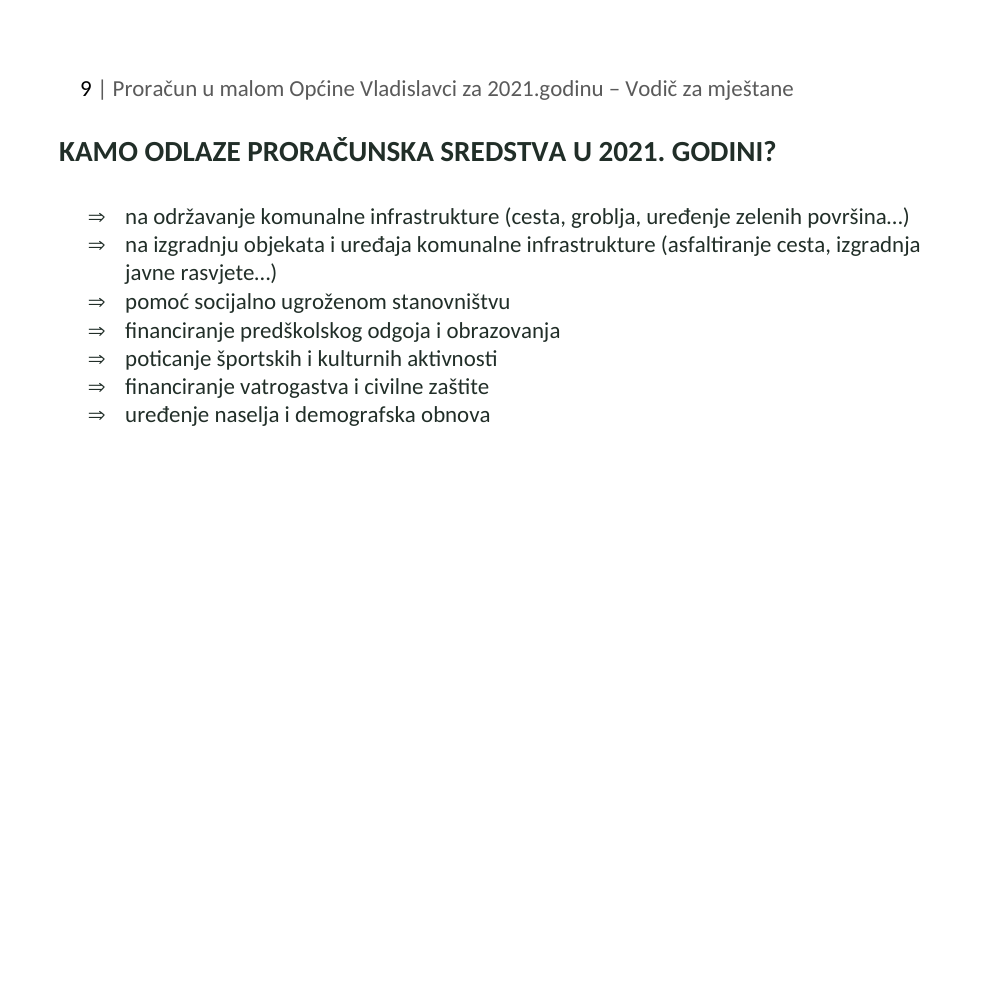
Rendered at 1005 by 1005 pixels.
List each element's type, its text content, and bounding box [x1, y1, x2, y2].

subtitle KAMO ODLAZE PRORAČUNSKA SREDSTVA U 2021. GODINI? [59, 133, 973, 169]
list financiranje vatrogastva i civilne zaštite [87, 372, 973, 401]
list poticanje športskih i kulturnih aktivnosti [87, 344, 973, 372]
list uređenje naselja i demografska obnova [87, 401, 973, 429]
list na održavanje komunalne infrastrukture (cesta, groblja, uređenje zelenih površina…) [87, 202, 973, 230]
list pomoć socijalno ugroženom stanovništvu [87, 286, 973, 315]
list financiranje predškolskog odgoja i obrazovanja [87, 315, 973, 344]
list na izgradnju objekata i uređaja komunalne infrastrukture (asfaltiranje cesta, izgradnja javne rasvjete…) [87, 230, 961, 286]
